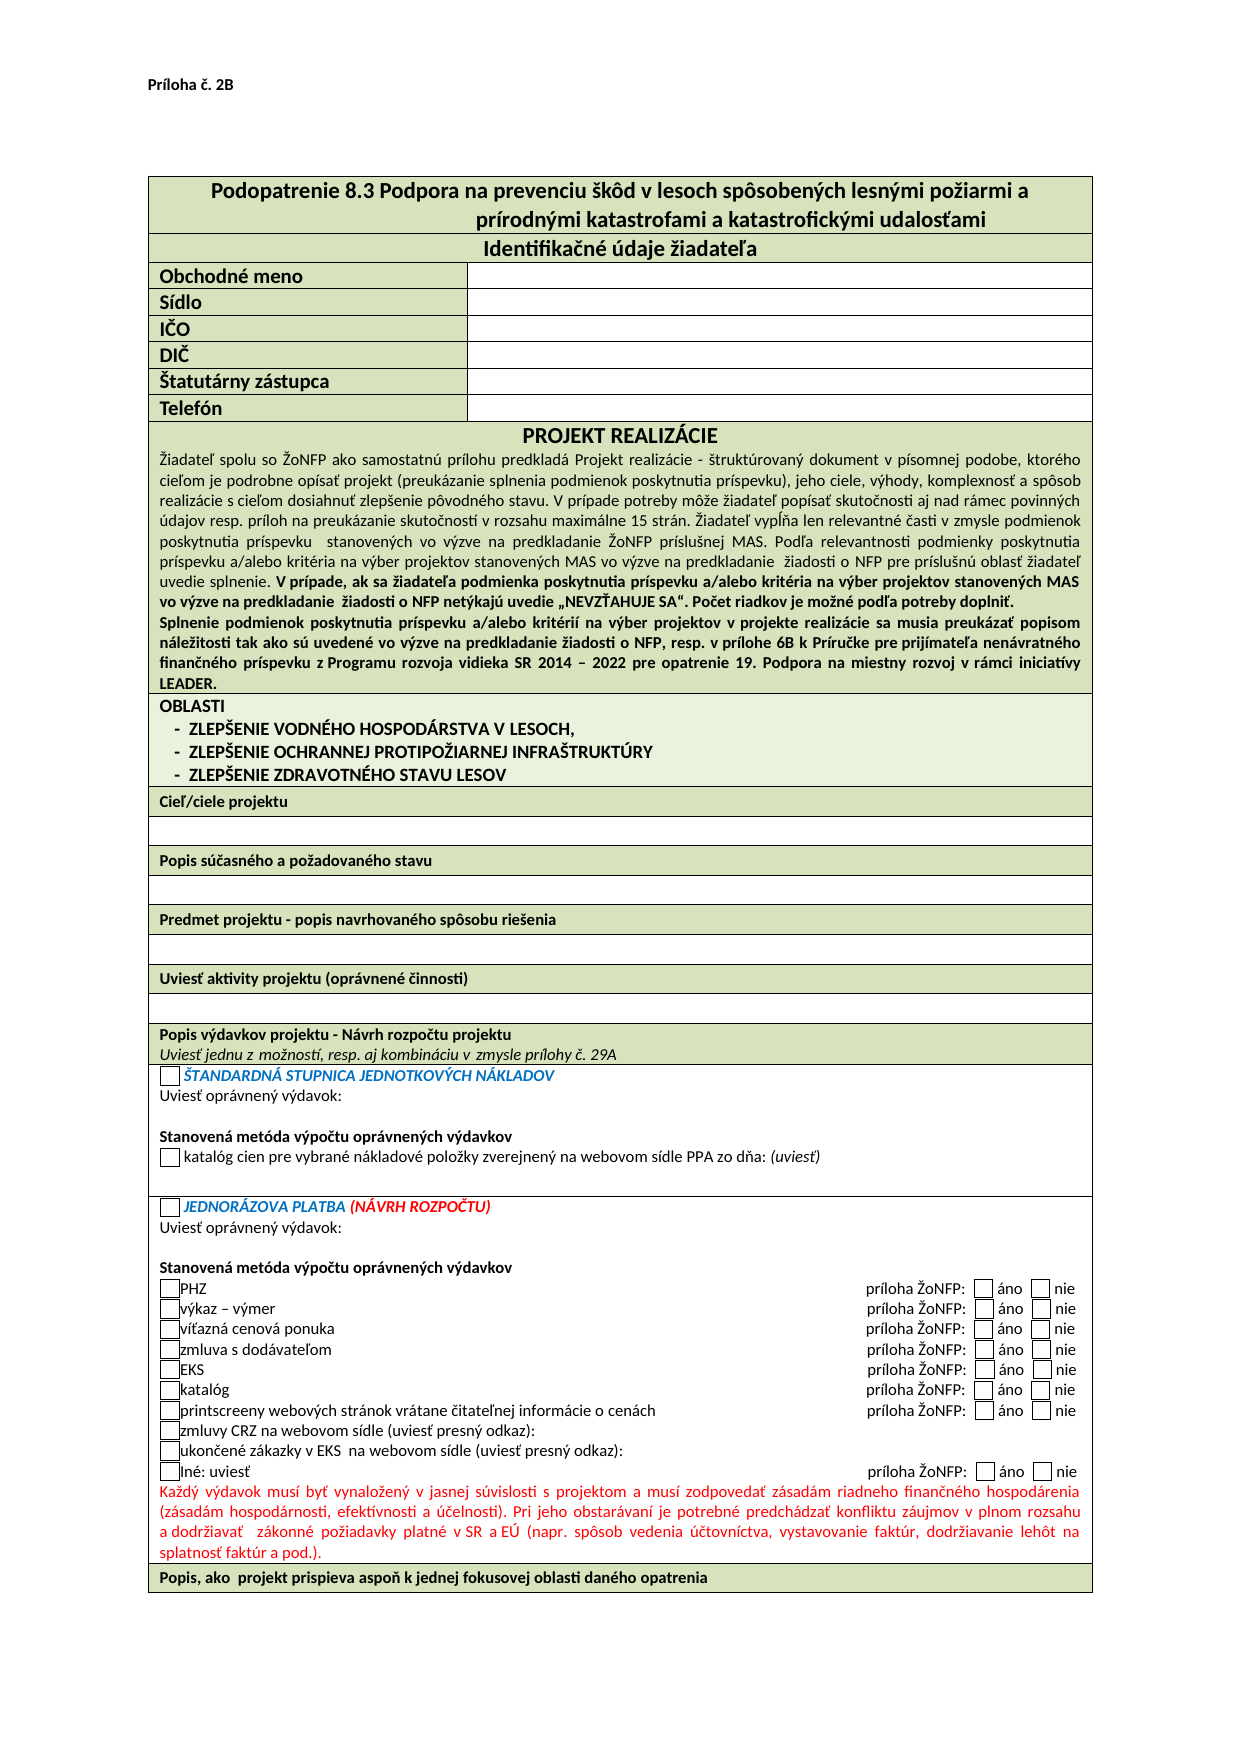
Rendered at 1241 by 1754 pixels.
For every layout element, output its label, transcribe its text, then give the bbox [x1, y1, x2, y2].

table_cell [468, 369, 1092, 394]
table_cell Popis súčasného a požadovaného stavu [149, 846, 1092, 875]
table_cell Obchodné meno [149, 263, 467, 288]
table_cell [149, 935, 1092, 963]
table_cell Uviesť aktivity projektu (oprávnené činnosti) [149, 965, 1092, 993]
table_cell [149, 994, 1092, 1023]
table_cell Telefón [149, 395, 467, 421]
table_cell [149, 876, 1092, 904]
table_cell OBLASTI Zlepšenie vodného hospodárstva v lesoch, Zlepšenie ochrannej protipožiarnej infraštruktúry Zlepšenie zdravotného stavu lesov [149, 694, 1092, 786]
table_cell [468, 289, 1092, 315]
table_cell [149, 817, 1092, 845]
table_cell ŠTANDARDNÁ STUPNICA JEDNOTKOVÝCH NÁKLADOV Uviesť oprávnený výdavok: Stanovená metóda výpočtu oprávnených výdavkov katalóg cien pre vybrané nákladové položky zverejnený na webovom sídle PPA zo dňa: (uviesť) [149, 1065, 1092, 1196]
table_cell [468, 342, 1092, 368]
table_cell Štatutárny zástupca [149, 369, 467, 394]
table_header Podopatrenie 8.3 Podpora na prevenciu škôd v lesoch spôsobených lesnými požiarmi a prírodnými katastrofami a katastrofickými udalosťami [149, 177, 1092, 233]
table_cell PROJEKT REALIZÁCIE Žiadateľ spolu so ŽoNFP ako samostatnú prílohu predkladá Projekt realizácie - štruktúrovaný dokument v písomnej podobe, ktorého cieľom je podrobne opísať projekt (preukázanie splnenia podmienok poskytnutia príspevku), jeho ciele, výhody, komplexnosť a spôsob realizácie s cieľom dosiahnuť zlepšenie pôvodného stavu. V prípade potreby môže žiadateľ popísať skutočnosti aj nad rámec povinných údajov resp. príloh na preukázanie skutočností v rozsahu maximálne 15 strán. Žiadateľ vypĺňa len relevantné časti v zmysle podmienok poskytnutia príspevku stanovených vo výzve na predkladanie ŽoNFP príslušnej MAS. Podľa relevantnosti podmienky poskytnutia príspevku a/alebo kritéria na výber projektov stanovených MAS vo výzve na predkladanie žiadosti o NFP pre príslušnú oblasť žiadateľ uvedie splnenie. V prípade, ak sa žiadateľa podmienka poskytnutia príspevku a/alebo kritéria na výber projektov stanovených MAS vo výzve na predkladanie žiadosti o NFP netýkajú uvedie „NEVZŤAHUJE SA“. Počet riadkov je možné podľa potreby doplniť. Splnenie podmienok poskytnutia príspevku a/alebo kritérií na výber projektov v projekte realizácie sa musia preukázať popisom náležitosti tak ako sú uvedené vo výzve na predkladanie žiadosti o NFP, resp. v prílohe 6B k Príručke pre prijímateľa nenávratného finančného príspevku z Programu rozvoja vidieka SR 2014 – 2022 pre opatrenie 19. Podpora na miestny rozvoj v rámci iniciatívy LEADER. [149, 422, 1092, 693]
table_cell IČO [149, 316, 467, 341]
table_cell [468, 316, 1092, 341]
table_cell JEDNORÁZOVA PLATBA (NÁVRH ROZPOČTU) Uviesť oprávnený výdavok: Stanovená metóda výpočtu oprávnených výdavkov PHZ príloha ŽoNFP: áno nie výkaz – výmer príloha ŽoNFP: áno nie víťazná cenová ponuka príloha ŽoNFP: áno nie zmluva s dodávateľom príloha ŽoNFP: áno nie EKS príloha ŽoNFP: áno nie katalóg príloha ŽoNFP: áno nie printscreeny webových stránok vrátane čitateľnej informácie o cenách príloha ŽoNFP: áno nie zmluvy CRZ na webovom sídle (uviesť presný odkaz): ukončené zákazky v EKS na webovom sídle (uviesť presný odkaz): Iné: uviesť príloha ŽoNFP: áno nie Každý výdavok musí byť vynaložený v jasnej súvislosti s projektom a musí zodpovedať zásadám riadneho finančného hospodárenia (zásadám hospodárnosti, efektívnosti a účelnosti). Pri jeho obstarávaní je potrebné predchádzať konfliktu záujmov v plnom rozsahu a dodržiavať zákonné požiadavky platné v SR a EÚ (napr. spôsob vedenia účtovníctva, vystavovanie faktúr, dodržiavanie lehôt na splatnosť faktúr a pod.). [149, 1197, 1092, 1562]
table_cell Popis, ako projekt prispieva aspoň k jednej fokusovej oblasti daného opatrenia [149, 1564, 1092, 1592]
table_cell [468, 395, 1092, 421]
table_cell Identifikačné údaje žiadateľa [149, 234, 1092, 262]
table_cell Cieľ/ciele projektu [149, 787, 1092, 816]
table_cell [468, 263, 1092, 288]
table_cell Sídlo [149, 289, 467, 315]
table_cell DIČ [149, 342, 467, 368]
table_cell Popis výdavkov projektu - Návrh rozpočtu projektu Uviesť jednu z možností, resp. aj kombináciu v zmysle prílohy č. 29A [149, 1024, 1092, 1064]
table_cell Predmet projektu - popis navrhovaného spôsobu riešenia [149, 905, 1092, 934]
